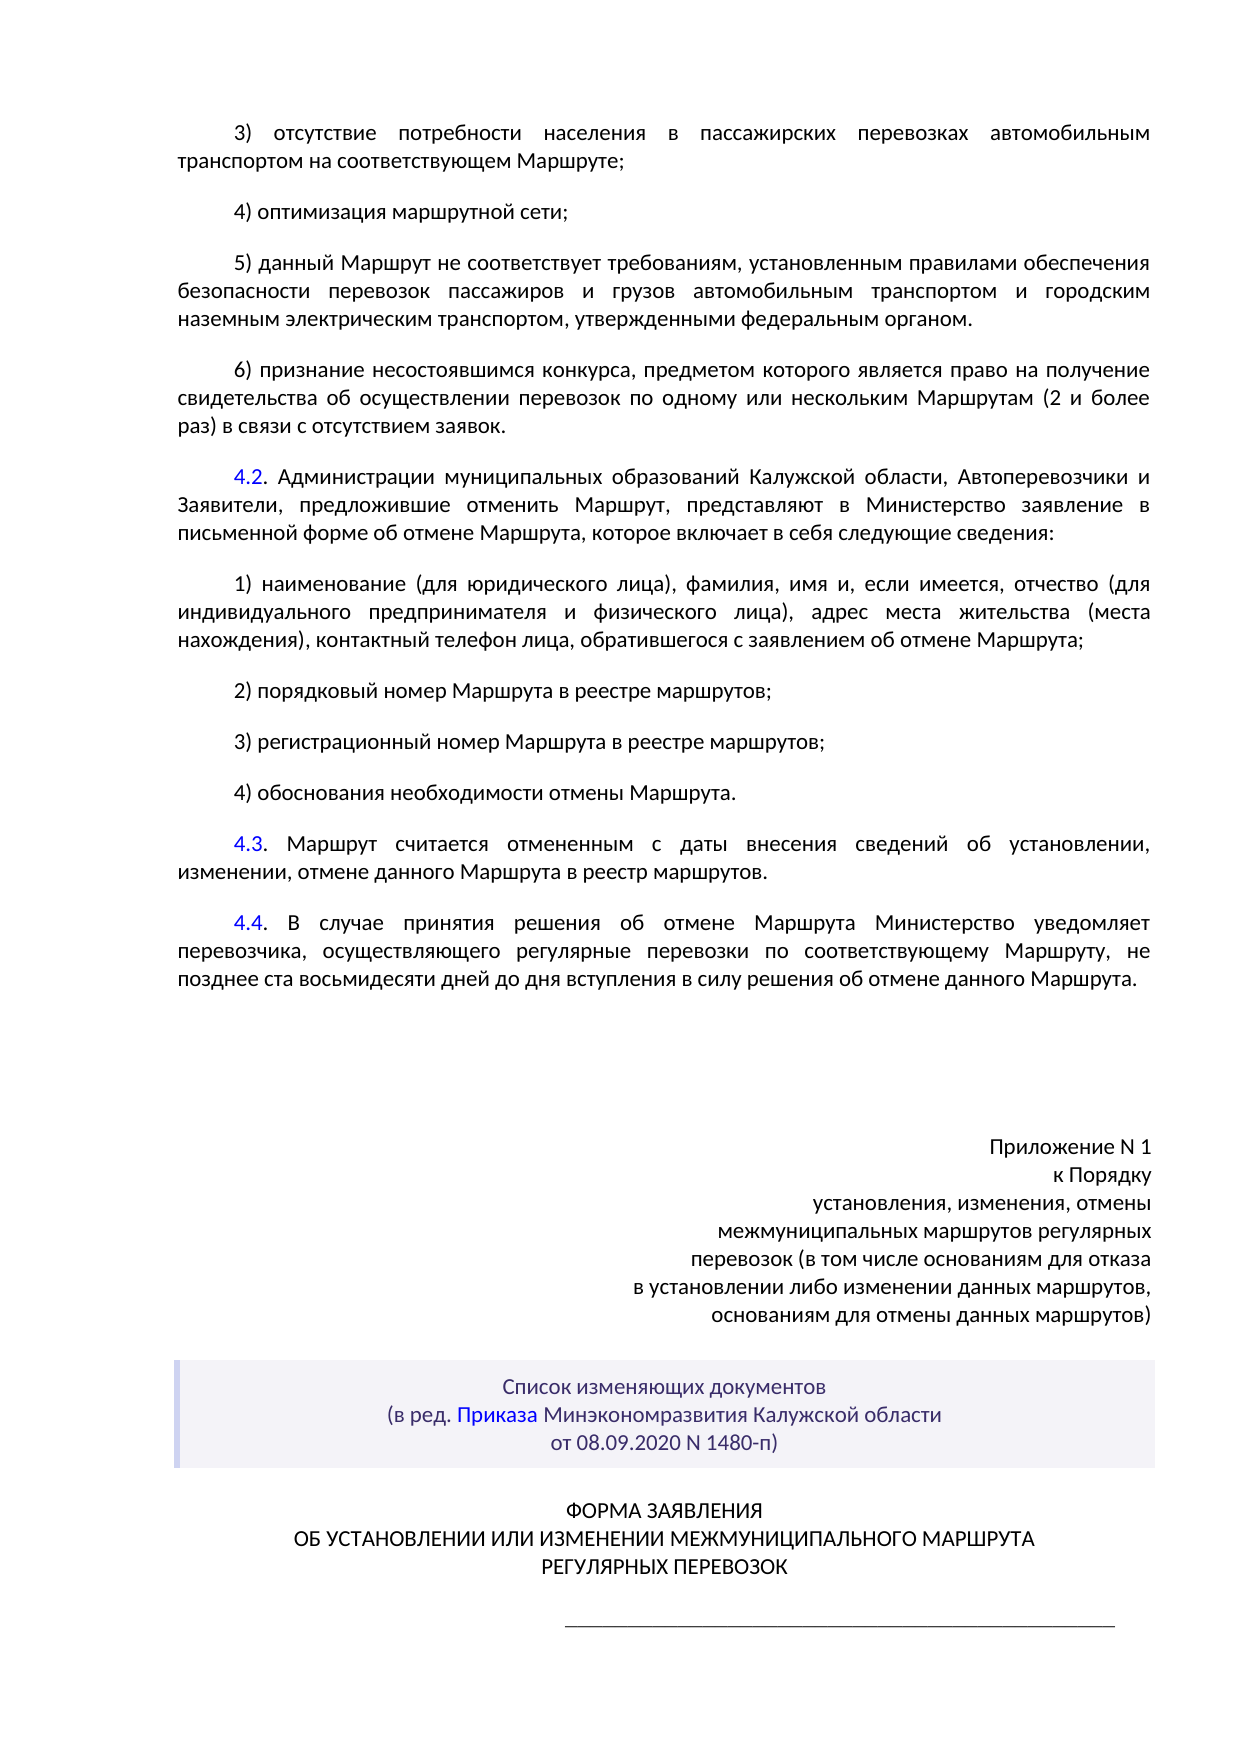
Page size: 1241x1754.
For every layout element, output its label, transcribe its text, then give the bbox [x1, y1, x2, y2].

text установления, изменения, отмены [177, 1188, 1152, 1216]
text межмуниципальных маршрутов регулярных [177, 1216, 1152, 1244]
text основаниям для отмены данных маршрутов) [177, 1300, 1152, 1328]
text 4.2. Администрации муниципальных образований Калужской области, Автоперевозчики и Заявители, предложившие отменить Маршрут, представляют в Министерство заявление в письменной форме об отмене Маршрута, которое включает в себя следующие сведения: [177, 462, 1152, 546]
text ____________________________________________ [177, 1608, 1152, 1632]
text 4.4. В случае принятия решения об отмене Маршрута Министерство уведомляет перевозчика, осуществляющего регулярные перевозки по соответствующему Маршруту, не позднее ста восьмидесяти дней до дня вступления в силу решения об отмене данного Маршрута. [177, 908, 1152, 992]
text 1) наименование (для юридического лица), фамилия, имя и, если имеется, отчество (для индивидуального предпринимателя и физического лица), адрес места жительства (места нахождения), контактный телефон лица, обратившегося с заявлением об отмене Маршрута; [177, 569, 1152, 653]
text 3) регистрационный номер Маршрута в реестре маршрутов; [177, 727, 1152, 755]
text 5) данный Маршрут не соответствует требованиям, установленным правилами обеспечения безопасности перевозок пассажиров и грузов автомобильным транспортом и городским наземным электрическим транспортом, утвержденными федеральным органом. [177, 248, 1152, 332]
text 3) отсутствие потребности населения в пассажирских перевозках автомобильным транспортом на соответствующем Маршруте; [177, 118, 1152, 174]
text ФОРМА ЗАЯВЛЕНИЯ [177, 1496, 1152, 1524]
table_header Список изменяющих документов (в ред. Приказа Минэкономразвития Калужской области от 08.09.2020 N 1480-п) [180, 1360, 1149, 1468]
text 4.3. Маршрут считается отмененным с даты внесения сведений об установлении, изменении, отмене данного Маршрута в реестр маршрутов. [177, 829, 1152, 885]
text перевозок (в том числе основаниям для отказа [177, 1244, 1152, 1272]
text 6) признание несостоявшимся конкурса, предметом которого является право на получение свидетельства об осуществлении перевозок по одному или нескольким Маршрутам (2 и более раз) в связи с отсутствием заявок. [177, 355, 1152, 439]
text в установлении либо изменении данных маршрутов, [177, 1272, 1152, 1300]
text 2) порядковый номер Маршрута в реестре маршрутов; [177, 676, 1152, 704]
text Приложение N 1 [177, 1132, 1152, 1160]
text к Порядку [177, 1160, 1152, 1188]
text РЕГУЛЯРНЫХ ПЕРЕВОЗОК [177, 1552, 1152, 1580]
text ОБ УСТАНОВЛЕНИИ ИЛИ ИЗМЕНЕНИИ МЕЖМУНИЦИПАЛЬНОГО МАРШРУТА [177, 1524, 1152, 1552]
text 4) обоснования необходимости отмены Маршрута. [177, 778, 1152, 806]
text 4) оптимизация маршрутной сети; [177, 197, 1152, 225]
